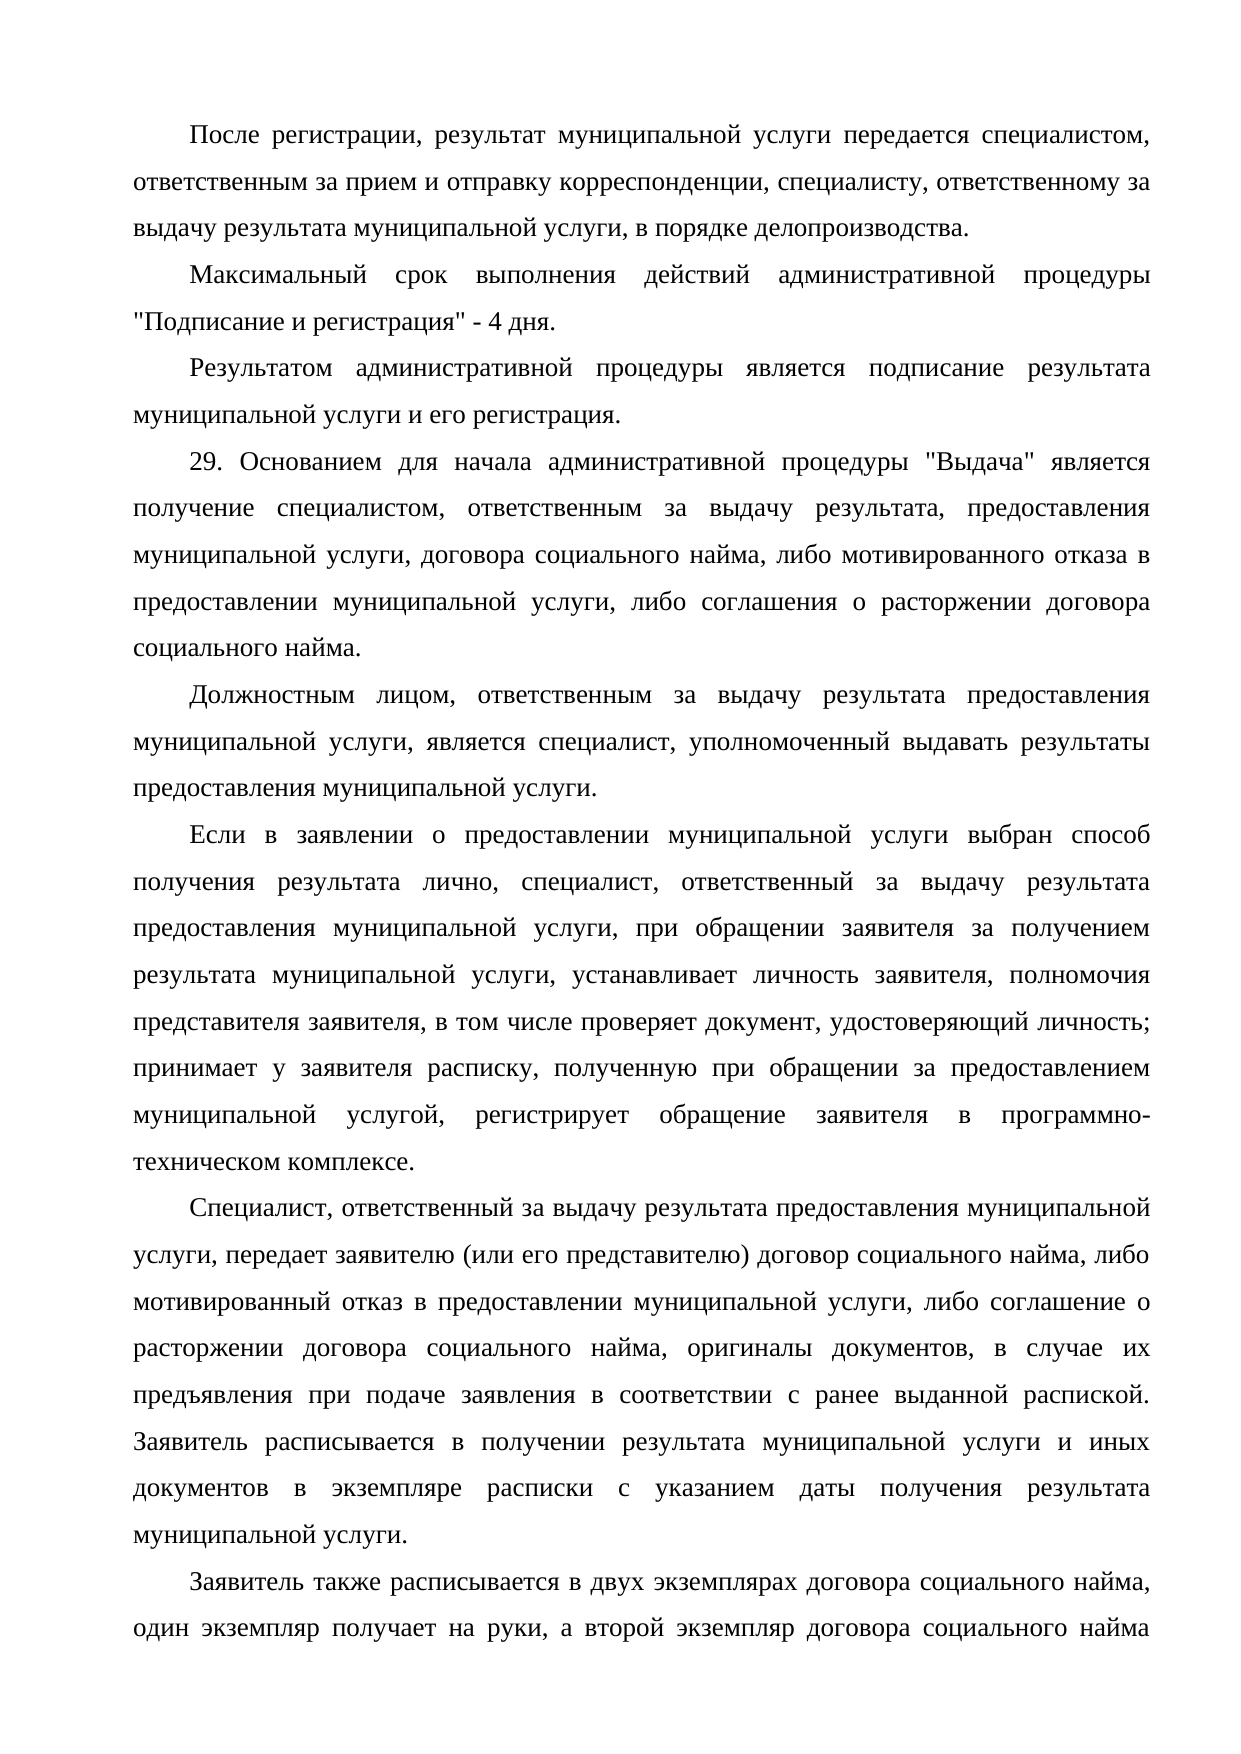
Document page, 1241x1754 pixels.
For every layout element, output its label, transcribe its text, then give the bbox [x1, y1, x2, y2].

text Если в заявлении о предоставлении муниципальной услуги выбран способ получения результата лично, специалист, ответственный за выдачу результата предоставления муниципальной услуги, при обращении заявителя за получением результата муниципальной услуги, устанавливает личность заявителя, полномочия представителя заявителя, в том числе проверяет документ, удостоверяющий личность; принимает у заявителя расписку, полученную при обращении за предоставлением муниципальной услугой, регистрирует обращение заявителя в программно-техническом комплексе. [133, 818, 1152, 1176]
text Максимальный срок выполнения действий административной процедуры "Подписание и регистрация" - 4 дня. [133, 258, 1152, 336]
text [133, 1565, 1152, 1643]
text 29. Основанием для начала административной процедуры "Выдача" является получение специалистом, ответственным за выдачу результата, предоставления муниципальной услуги, договора социального найма, либо мотивированного отказа в предоставлении муниципальной услуги, либо соглашения о расторжении договора социального найма. [133, 445, 1152, 663]
text Должностным лицом, ответственным за выдачу результата предоставления муниципальной услуги, является специалист, уполномоченный выдавать результаты предоставления муниципальной услуги. [133, 678, 1152, 803]
text Специалист, ответственный за выдачу результата предоставления муниципальной услуги, передает заявителю (или его представителю) договор социального найма, либо мотивированный отказ в предоставлении муниципальной услуги, либо соглашение о расторжении договора социального найма, оригиналы документов, в случае их предъявления при подаче заявления в соответствии с ранее выданной распиской. Заявитель расписывается в получении результата муниципальной услуги и иных документов в экземпляре расписки с указанием даты получения результата муниципальной услуги. [133, 1191, 1152, 1549]
text После регистрации, результат муниципальной услуги передается специалистом, ответственным за прием и отправку корреспонденции, специалисту, ответственному за выдачу результата муниципальной услуги, в порядке делопроизводства. [133, 118, 1152, 243]
text Результатом административной процедуры является подписание результата муниципальной услуги и его регистрация. [133, 351, 1152, 429]
